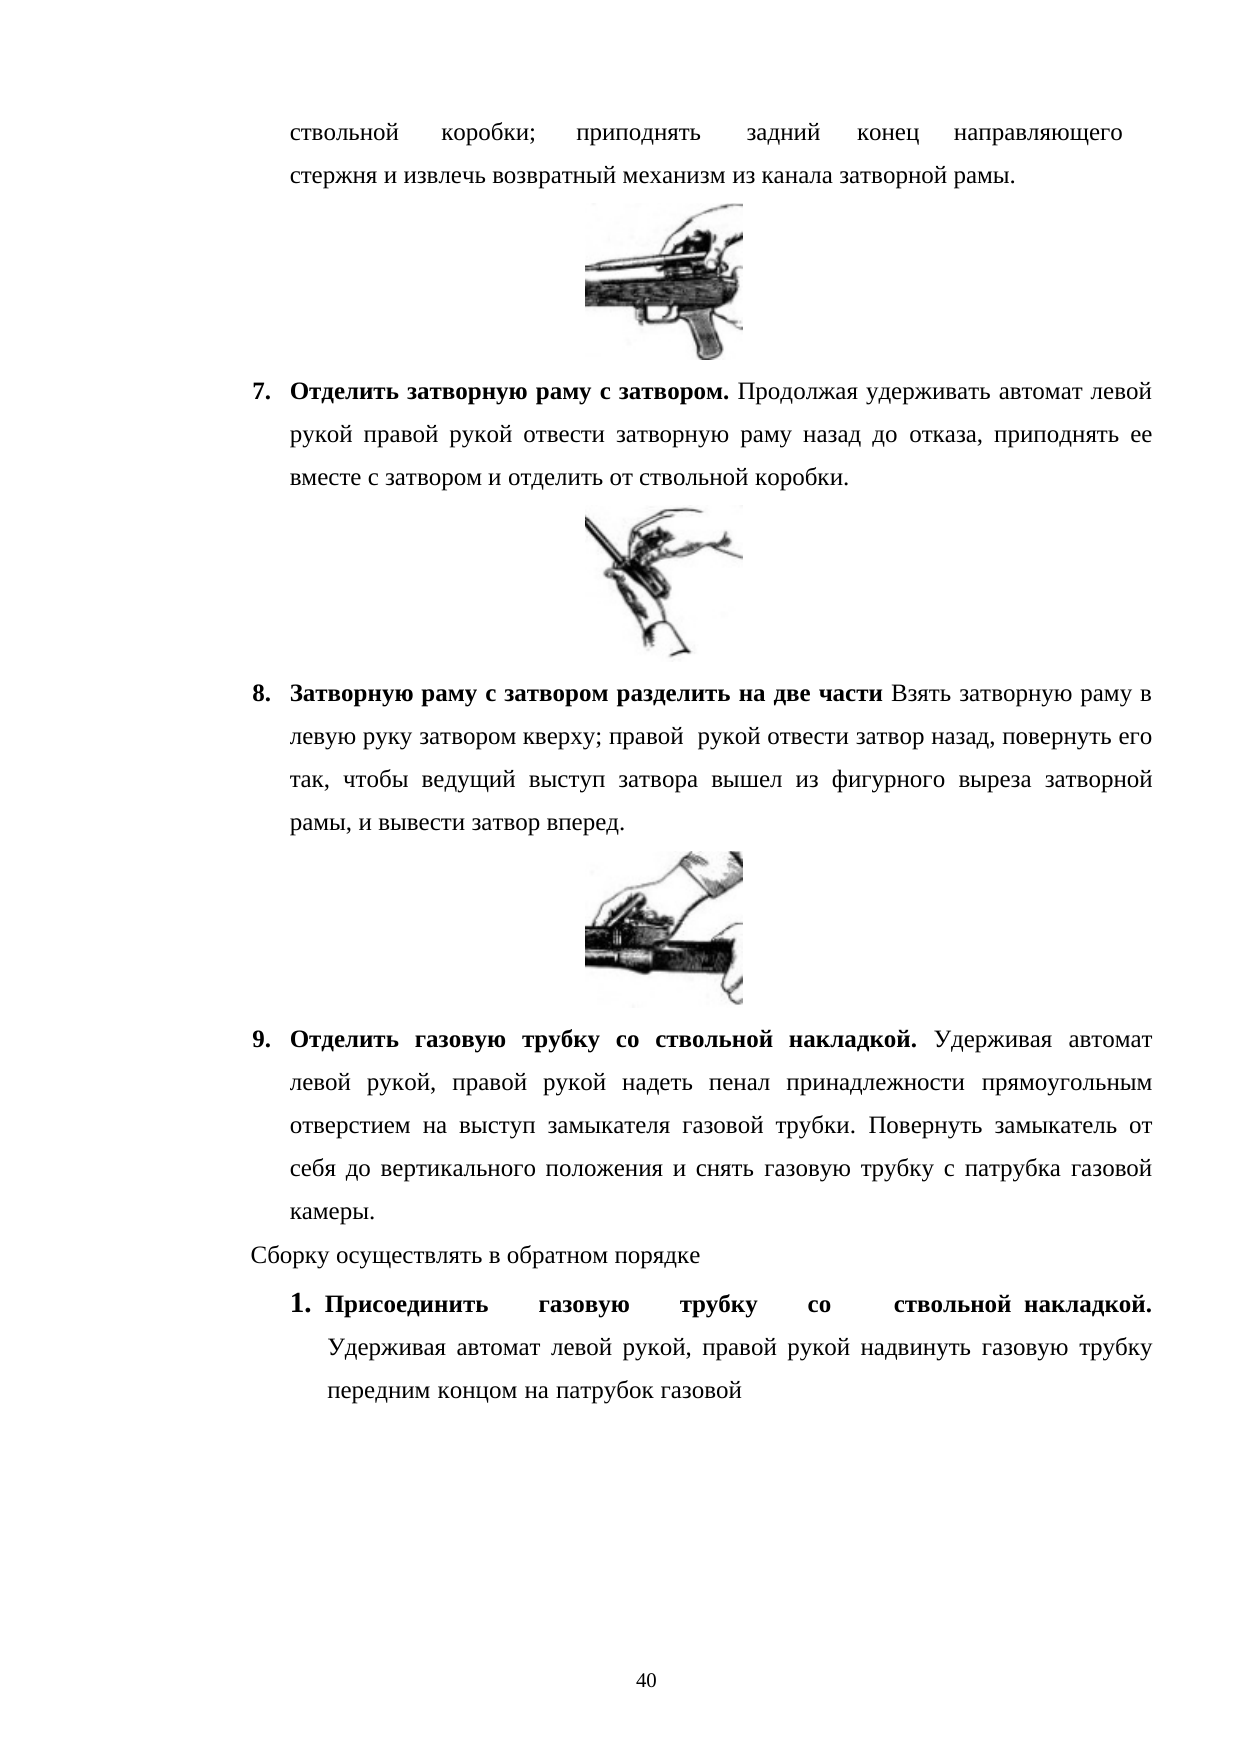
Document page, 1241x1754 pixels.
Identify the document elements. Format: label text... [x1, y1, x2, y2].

list Присоединить газовую трубку со ствольной накладкой. Удерживая автомат левой рукой, правой рукой надвинуть газовую трубку передним концом на патрубок газовой [289, 1286, 1152, 1403]
list Отделить затворную раму с затвором. Продолжая удерживать автомат левой рукой правой рукой отвести затворную раму назад до отказа, приподнять ее вместе с затвором и отделить от ствольной коробки. [252, 376, 1152, 491]
picture [585, 851, 743, 1008]
list Затворную раму с затвором разделить на две части Взять затворную раму в левую руку затвором кверху; правой рукой отвести затвор назад, повернуть его так, чтобы ведущий выступ затвора вышел из фигурного выреза затворной рамы, и вывести затвор вперед. [252, 678, 1153, 836]
picture [585, 505, 743, 662]
text ствольной коробки; приподнять задний конец направляющего стержня и извлечь возвратный механизм из канала затворной рамы. [289, 117, 1152, 189]
picture [585, 203, 743, 360]
subtitle Сборку осуществлять в обратном порядке [250, 1240, 1203, 1268]
list Отделить газовую трубку со ствольной накладкой. Удерживая автомат левой рукой, правой рукой надеть пенал принадлежности прямоугольным отверстием на выступ замыкателя газовой трубки. Повернуть замыкатель от себя до вертикального положения и снять газовую трубку с патрубка газовой камеры. [252, 1024, 1152, 1225]
